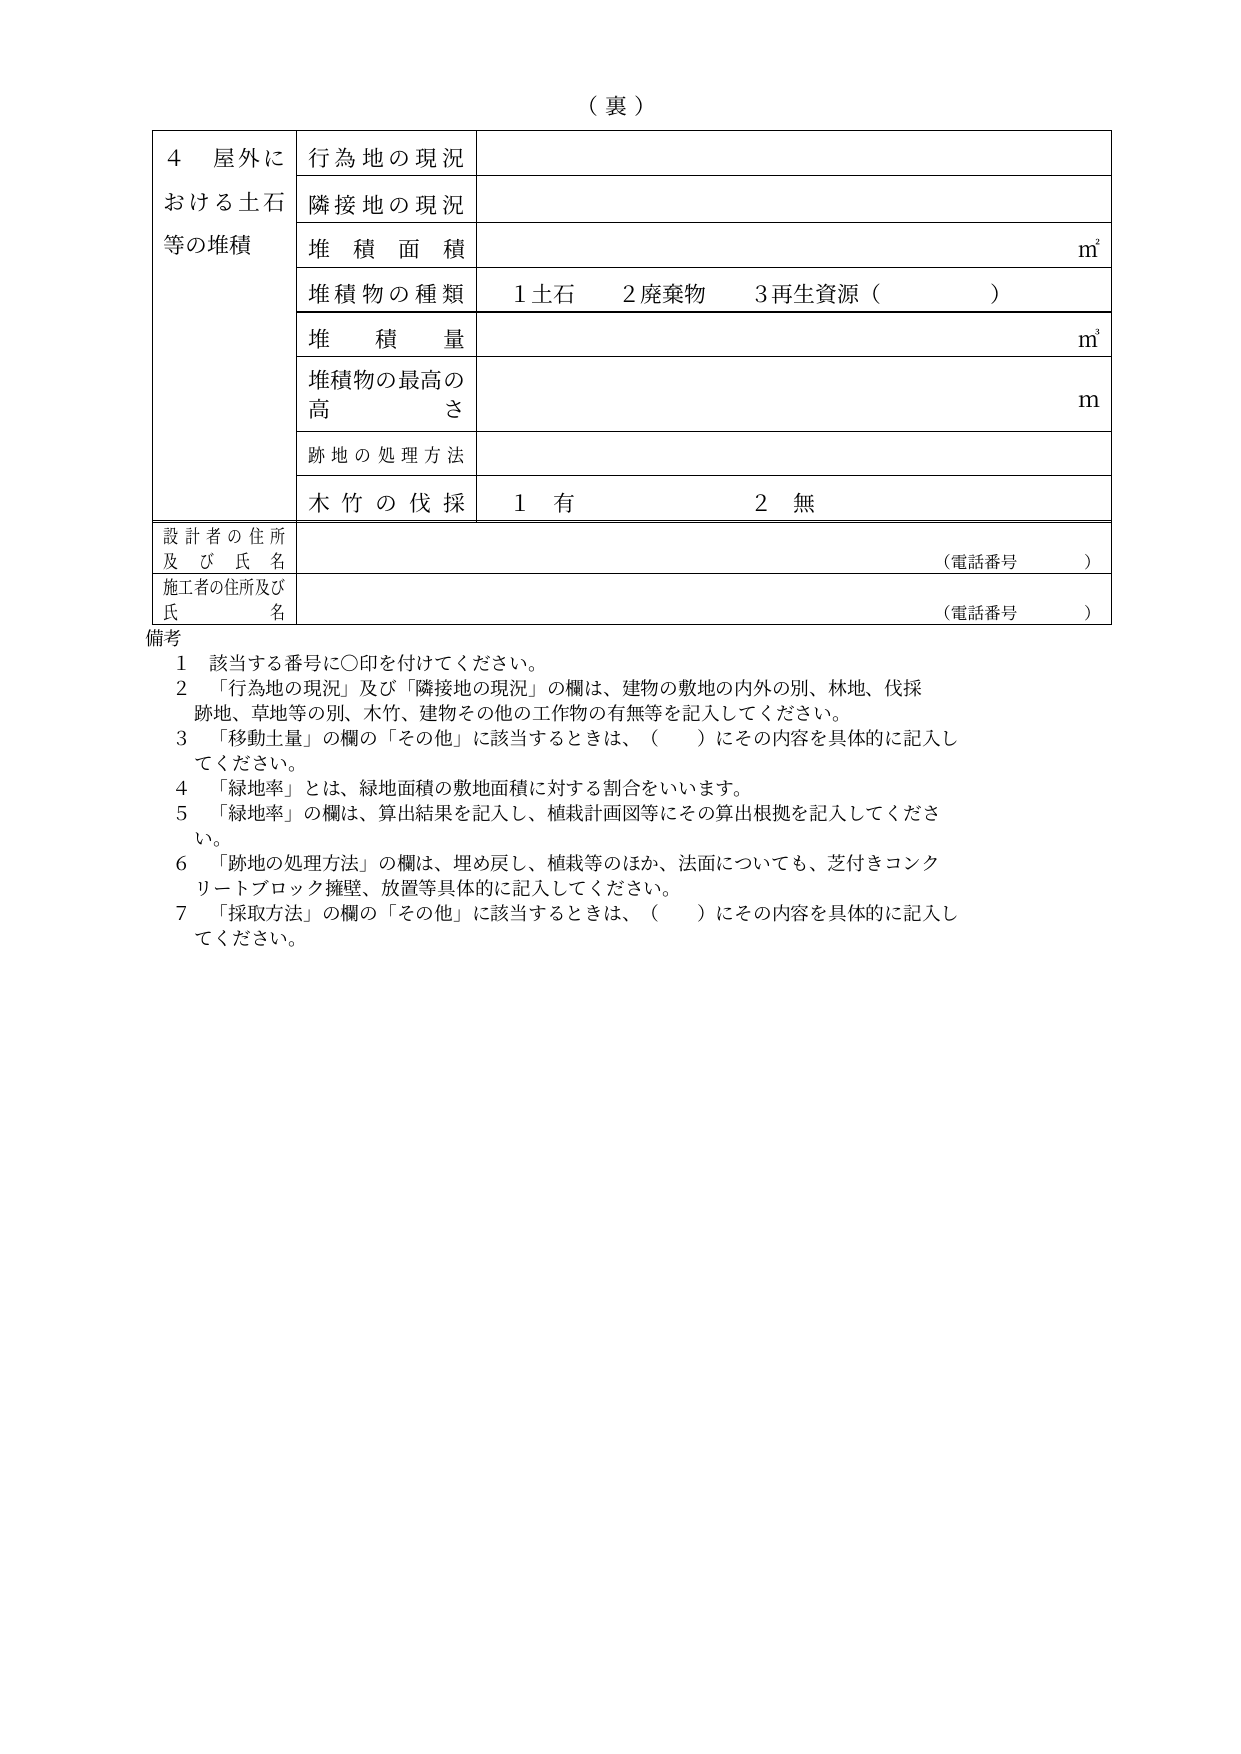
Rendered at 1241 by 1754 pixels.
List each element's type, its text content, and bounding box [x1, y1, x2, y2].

table_cell （電話番号 ） [297, 523, 1111, 573]
table_cell （電話番号 ） [297, 574, 1111, 624]
text （裏） [126, 80, 1114, 130]
text てください。 [126, 925, 1114, 950]
table_cell 堆積量 [297, 313, 476, 356]
table_cell 隣接地の現況 [297, 176, 476, 222]
text 備考 [126, 625, 1114, 650]
table_cell 堆積物の最高の高さ [297, 357, 476, 431]
table_cell 堆積物の種類 [297, 268, 476, 311]
text ２ 「行為地の現況」及び「隣接地の現況」の欄は、建物の敷地の内外の別、林地、伐採 [126, 675, 1114, 700]
table_cell ｍ [477, 357, 1111, 431]
text ４ 「緑地率」とは、緑地面積の敷地面積に対する割合をいいます。 [126, 775, 1114, 800]
table_cell 設計者の住所 及び氏名 [153, 523, 296, 573]
table_cell [477, 432, 1111, 475]
text ５ 「緑地率」の欄は、算出結果を記入し、植栽計画図等にその算出根拠を記入してくださ [126, 800, 1114, 825]
text １ 該当する番号に○印を付けてください。 [126, 650, 1114, 675]
table_cell 施工者の住所及び氏名 [153, 574, 296, 624]
table_cell 堆積面積 [297, 223, 476, 267]
table_cell １土石 ２廃棄物 ３再生資源（ ） [477, 268, 1111, 311]
table_header ４ 屋外における土石等の堆積 [153, 131, 296, 520]
table_cell [477, 176, 1111, 222]
text い。 [126, 825, 1114, 850]
table_cell 木竹の伐採 [297, 476, 476, 520]
table_cell 跡地の処理方法 [297, 432, 476, 475]
text ７ 「採取方法」の欄の「その他」に該当するときは、（ ）にその内容を具体的に記入し [126, 900, 1114, 925]
text リートブロック擁壁、放置等具体的に記入してください。 [126, 875, 1114, 900]
text 跡地、草地等の別、木竹、建物その他の工作物の有無等を記入してください。 [126, 700, 1114, 725]
text てください。 [126, 750, 1114, 775]
table_cell １ 有 ２ 無 [477, 476, 1111, 520]
text ６ 「跡地の処理方法」の欄は、埋め戻し、植栽等のほか、法面についても、芝付きコンク [126, 850, 1114, 875]
table_header 行為地の現況 [297, 131, 476, 175]
table_header [477, 131, 1111, 175]
table_cell ㎡ [477, 223, 1111, 267]
table_cell ㎥ [477, 313, 1111, 356]
text ３ 「移動土量」の欄の「その他」に該当するときは、（ ）にその内容を具体的に記入し [126, 725, 1114, 750]
